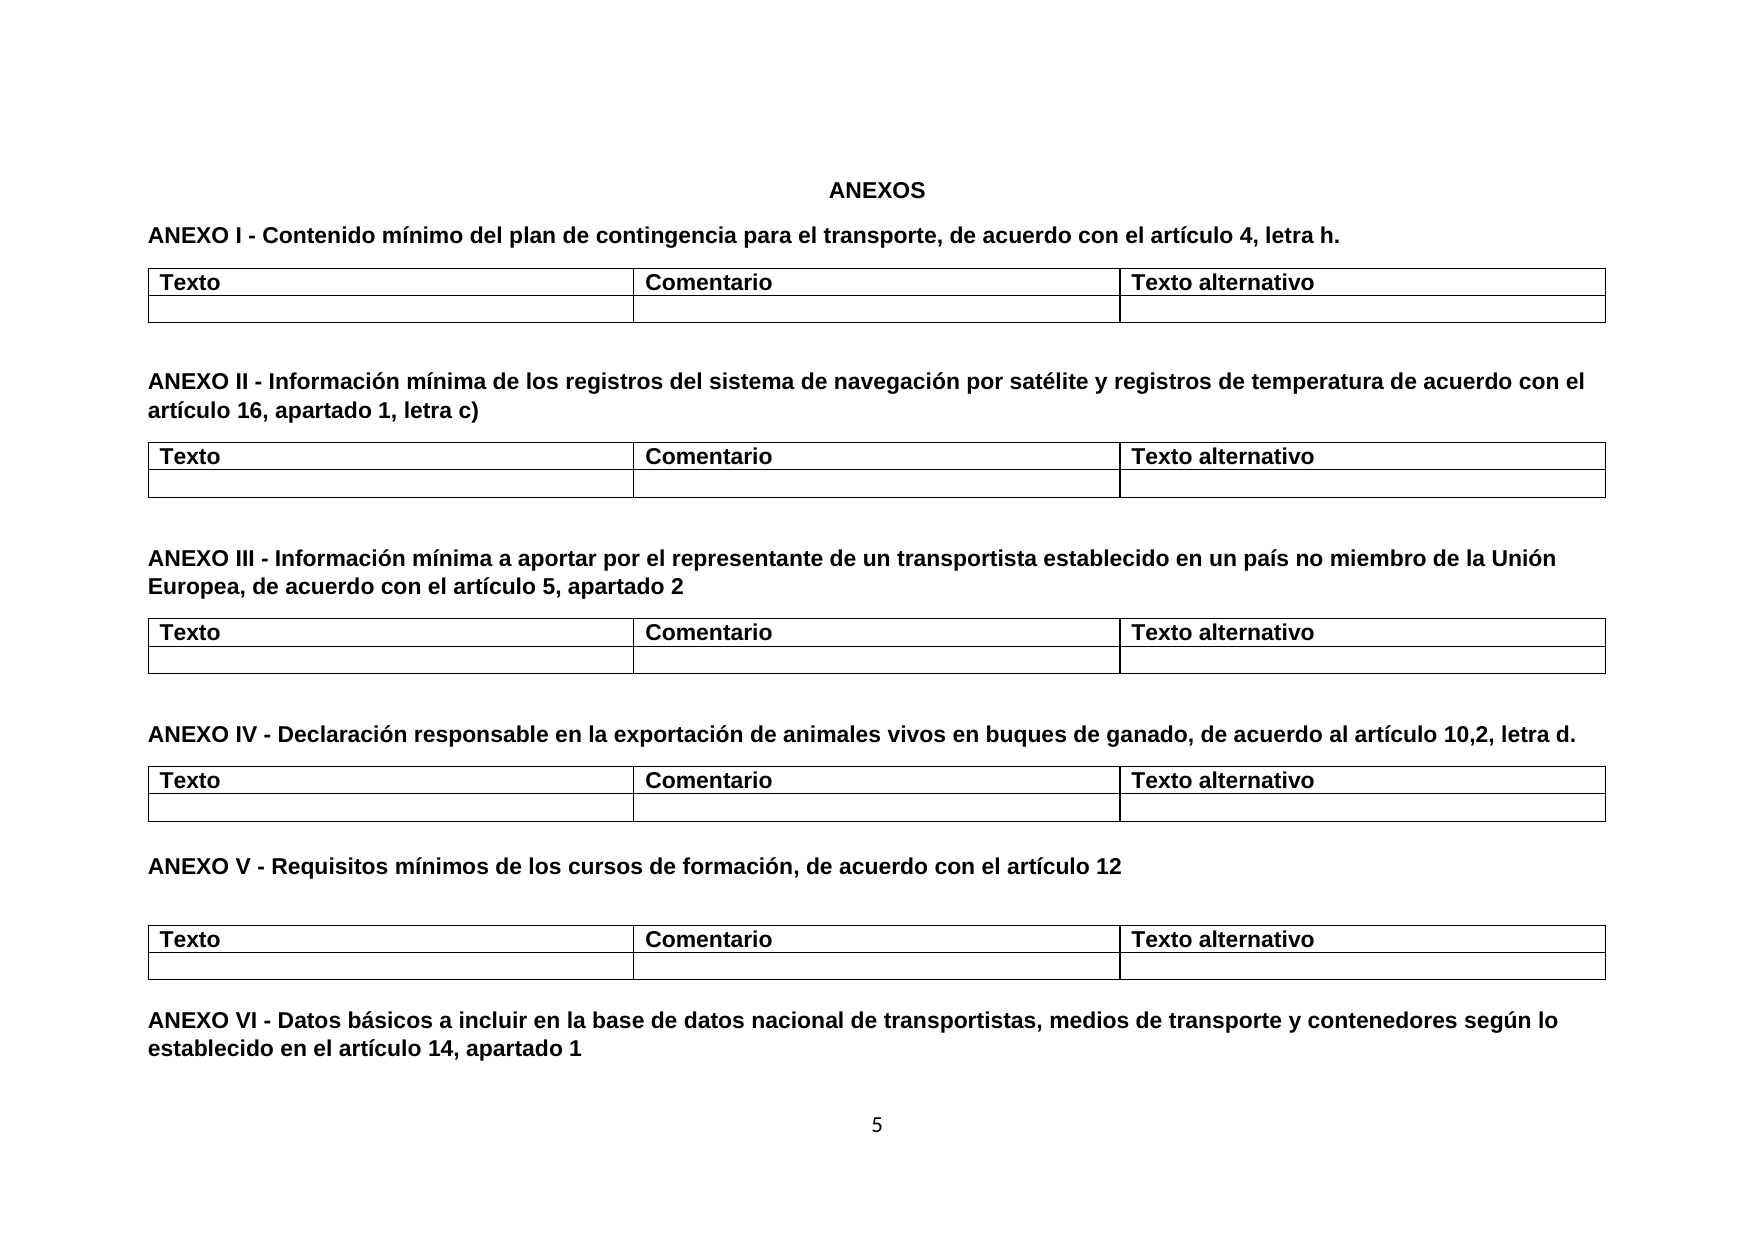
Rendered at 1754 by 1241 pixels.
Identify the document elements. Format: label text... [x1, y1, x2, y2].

text ANEXO VI - Datos básicos a incluir en la base de datos nacional de transportistas, medios de transporte y contenedores según lo establecido en el artículo 14, apartado 1 [148, 1007, 1606, 1061]
table_header Texto [149, 767, 633, 793]
table_header Texto [149, 443, 633, 469]
table_cell [149, 647, 633, 673]
table_header Texto alternativo [1121, 619, 1605, 646]
table_cell [1121, 794, 1605, 821]
table_header Comentario [634, 926, 1119, 952]
table_header Comentario [634, 619, 1119, 646]
table_header Comentario [634, 269, 1119, 295]
table_cell [149, 953, 633, 979]
table_cell [1121, 470, 1605, 497]
text ANEXO III - Información mínima a aportar por el representante de un transportista establecido en un país no miembro de la Unión Europea, de acuerdo con el artículo 5, apartado 2 [148, 544, 1606, 599]
table_cell [1121, 296, 1605, 322]
table_header Texto alternativo [1121, 443, 1605, 469]
text ANEXO V - Requisitos mínimos de los cursos de formación, de acuerdo con el artículo 12 [148, 853, 1606, 879]
text ANEXO IV - Declaración responsable en la exportación de animales vivos en buques de ganado, de acuerdo al artículo 10,2, letra d. [148, 721, 1606, 747]
table_header Texto [149, 269, 633, 295]
table_cell [149, 296, 633, 322]
table_cell [634, 470, 1119, 497]
table_header Texto alternativo [1121, 926, 1605, 952]
table_cell [149, 794, 633, 821]
table_header Texto [149, 926, 633, 952]
text ANEXO I - Contenido mínimo del plan de contingencia para el transporte, de acuerdo con el artículo 4, letra h. [148, 222, 1606, 249]
table_cell [1121, 953, 1605, 979]
table_cell [634, 794, 1119, 821]
table_cell [634, 647, 1119, 673]
table_header Texto alternativo [1121, 767, 1605, 793]
table_header Comentario [634, 443, 1119, 469]
table_header Texto [149, 619, 633, 646]
text ANEXO II - Información mínima de los registros del sistema de navegación por satélite y registros de temperatura de acuerdo con el artículo 16, apartado 1, letra c) [148, 368, 1606, 423]
table_header Texto alternativo [1121, 269, 1605, 295]
table_cell [634, 296, 1119, 322]
text ANEXOS [148, 177, 1606, 203]
table_header Comentario [634, 767, 1119, 793]
table_cell [149, 470, 633, 497]
table_cell [634, 953, 1119, 979]
table_cell [1121, 647, 1605, 673]
